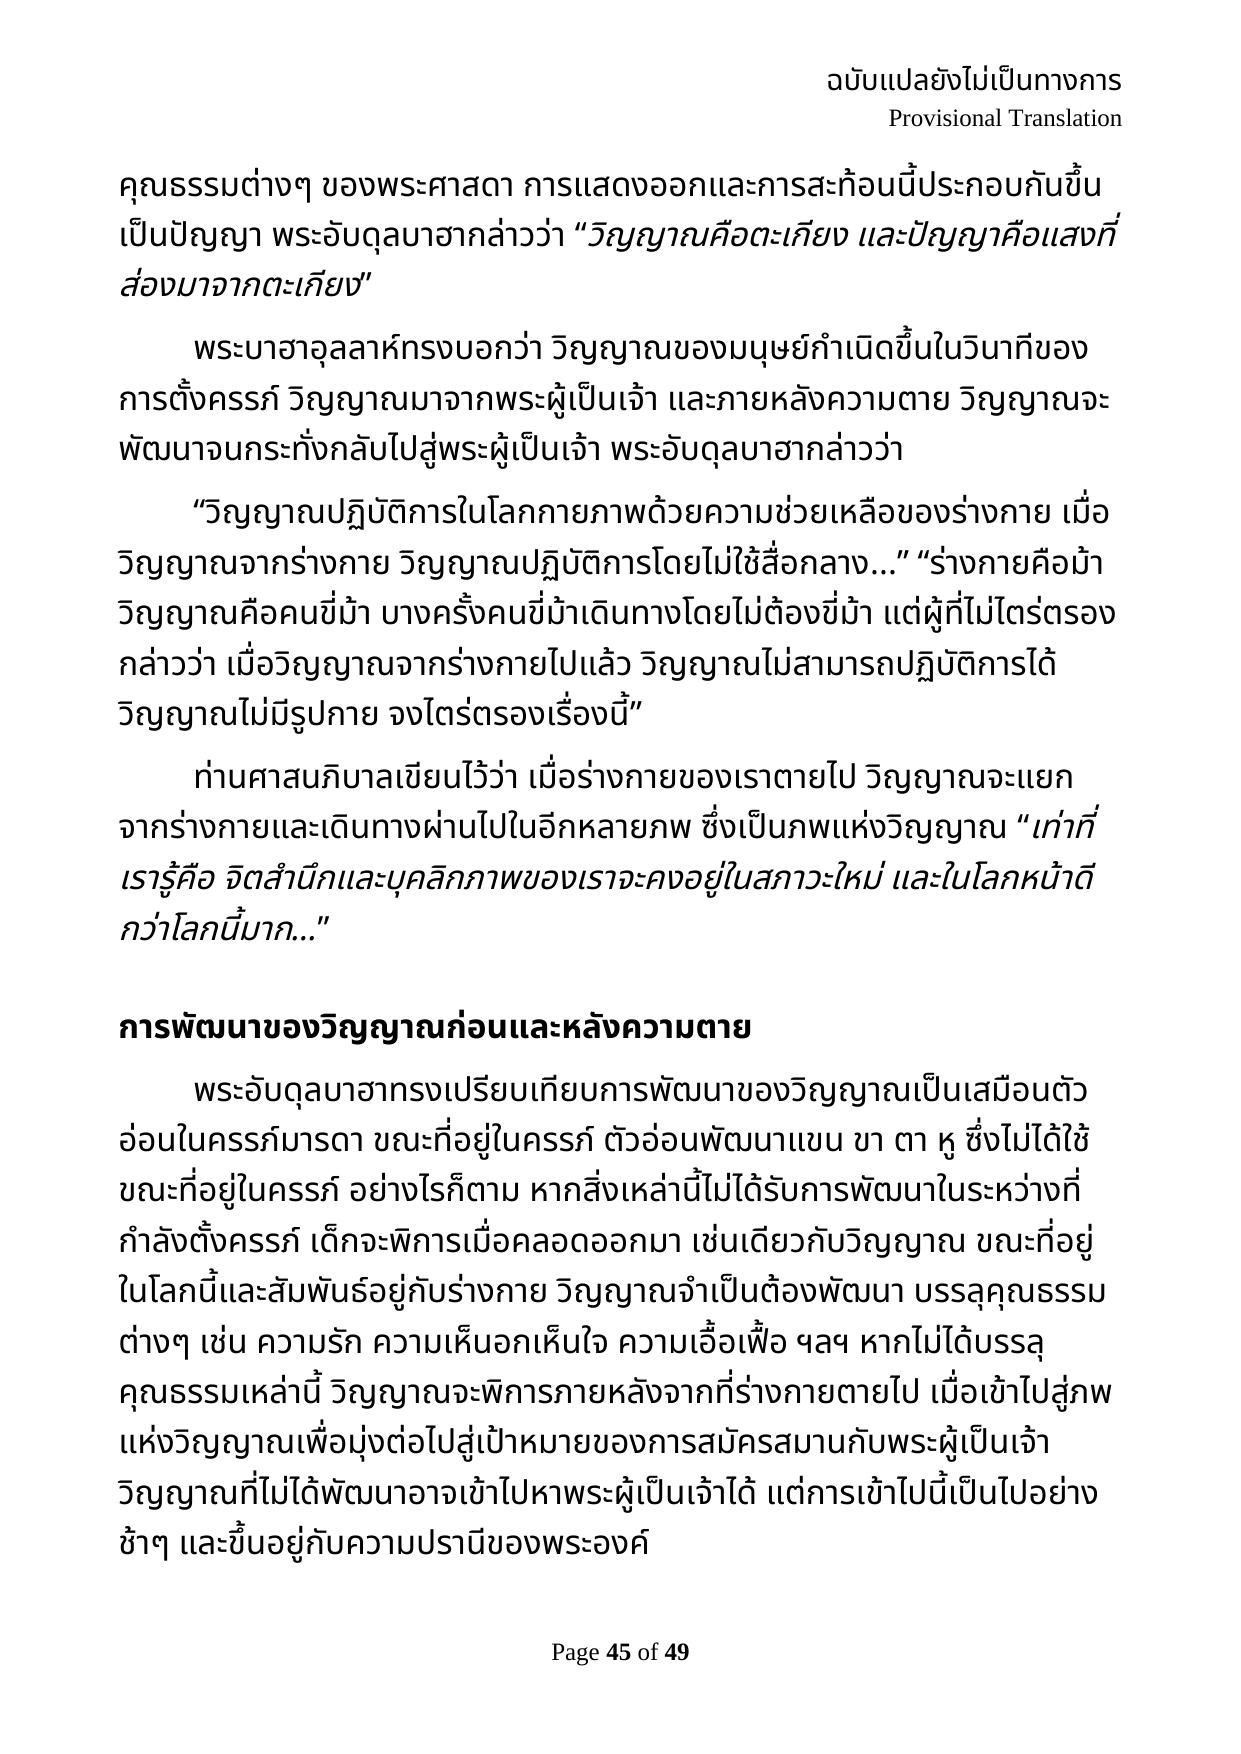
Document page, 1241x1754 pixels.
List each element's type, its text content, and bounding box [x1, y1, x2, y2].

text ท่านศาสนภิบาลเขียนไว้ว่า เมื่อร่างกายของเราตายไป วิญญาณจะแยกจากร่างกายและเดินทางผ่านไปในอีกหลายภพ ซึ่งเป็นภพแห่งวิญญาณ “เท่าที่เรารู้คือ จิตสำนึกและบุคลิกภาพของเราจะคงอยู่ในสภาวะใหม่ และในโลกหน้าดีกว่าโลกนี้มาก...” [118, 753, 1122, 955]
text พระอับดุลบาฮาทรงเปรียบเทียบการพัฒนาของวิญญาณเป็นเสมือนตัวอ่อนในครรภ์มารดา ขณะที่อยู่ในครรภ์ ตัวอ่อนพัฒนาแขน ขา ตา หู ซึ่งไม่ได้ใช้ขณะที่อยู่ในครรภ์ อย่างไรก็ตาม หากสิ่งเหล่านี้ไม่ได้รับการพัฒนาในระหว่างที่กำลังตั้งครรภ์ เด็กจะพิการเมื่อคลอดออกมา เช่นเดียวกับวิญญาณ ขณะที่อยู่ในโลกนี้และสัมพันธ์อยู่กับร่างกาย วิญญาณจำเป็นต้องพัฒนา บรรลุคุณธรรมต่างๆ เช่น ความรัก ความเห็นอกเห็นใจ ความเอื้อเฟื้อ ฯลฯ หากไม่ได้บรรลุคุณธรรมเหล่านี้ วิญญาณจะพิการภายหลังจากที่ร่างกายตายไป เมื่อเข้าไปสู่ภพแห่งวิญญาณเพื่อมุ่งต่อไปสู่เป้าหมายของการสมัครสมานกับพระผู้เป็นเจ้า วิญญาณที่ไม่ได้พัฒนาอาจเข้าไปหาพระผู้เป็นเจ้าได้ แต่การเข้าไปนี้เป็นไปอย่างช้าๆ และขึ้นอยู่กับความปรานีของพระองค์ [118, 1066, 1122, 1570]
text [118, 161, 1122, 312]
text การพัฒนาของวิญญาณก่อนและหลังความตาย [118, 1003, 1122, 1053]
text พระบาฮาอุลลาห์ทรงบอกว่า วิญญาณของมนุษย์กำเนิดขึ้นในวินาทีของการตั้งครรภ์ วิญญาณมาจากพระผู้เป็นเจ้า และภายหลังความตาย วิญญาณจะพัฒนาจนกระทั่งกลับไปสู่พระผู้เป็นเจ้า พระอับดุลบาฮากล่าวว่า [118, 324, 1122, 476]
text “วิญญาณปฏิบัติการในโลกกายภาพด้วยความช่วยเหลือของร่างกาย เมื่อวิญญาณจากร่างกาย วิญญาณปฏิบัติการโดยไม่ใช้สื่อกลาง...” “ร่างกายคือม้า วิญญาณคือคนขี่ม้า บางครั้งคนขี่ม้าเดินทางโดยไม่ต้องขี่ม้า แต่ผู้ที่ไม่ไตร่ตรองกล่าวว่า เมื่อวิญญาณจากร่างกายไปแล้ว วิญญาณไม่สามารถปฏิบัติการได้ วิญญาณไม่มีรูปกาย จงไตร่ตรองเรื่องนี้” [118, 488, 1122, 741]
